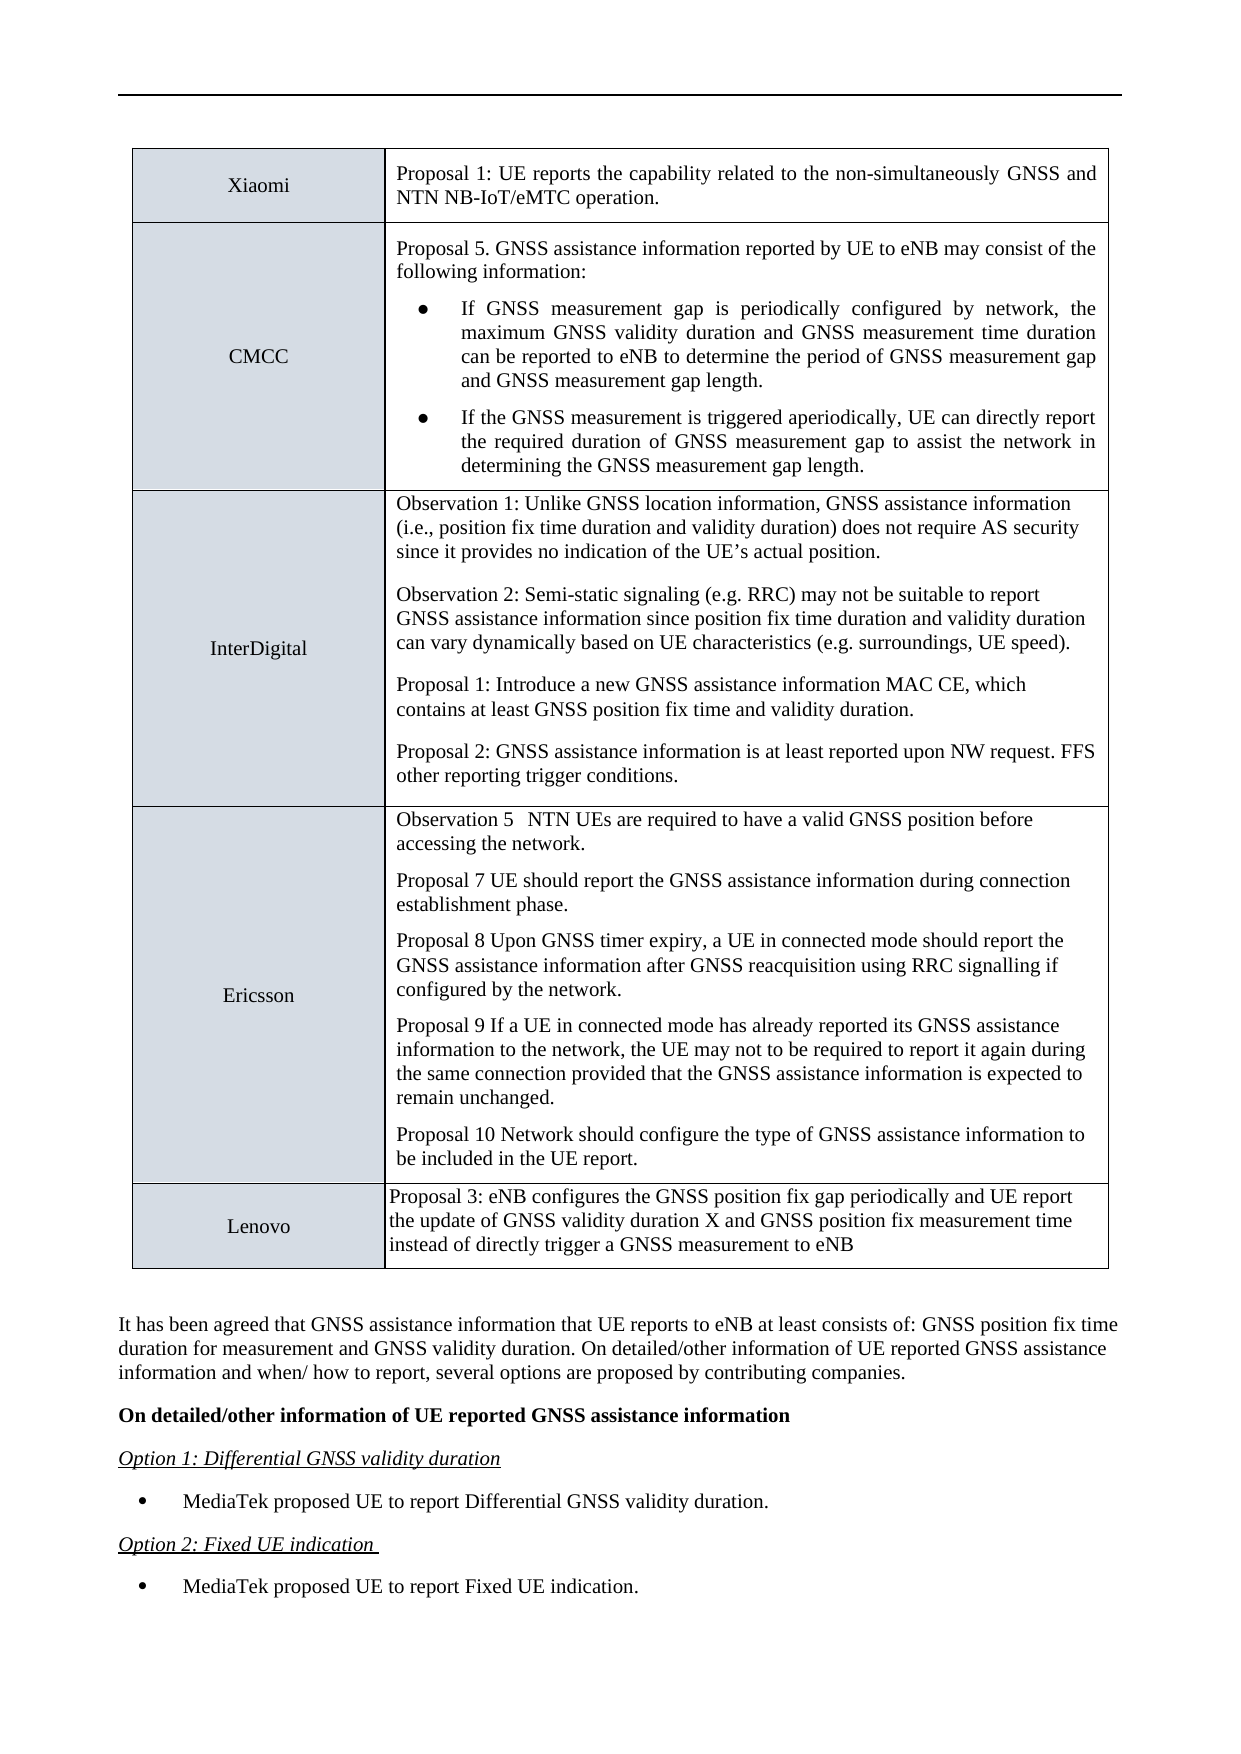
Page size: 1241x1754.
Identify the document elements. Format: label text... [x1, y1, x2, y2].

list MediaTek proposed UE to report Differential GNSS validity duration. [139, 1489, 1122, 1513]
table_cell Proposal 5. GNSS assistance information reported by UE to eNB may consist of the following information: If GNSS measurement gap is periodically configured by network, the maximum GNSS validity duration and GNSS measurement time duration can be reported to eNB to determine the period of GNSS measurement gap and GNSS measurement gap length. If the GNSS measurement is triggered aperiodically, UE can directly report the required duration of GNSS measurement gap to assist the network in determining the GNSS measurement gap length. [386, 223, 1108, 489]
list MediaTek proposed UE to report Fixed UE indication. [139, 1574, 1122, 1598]
table_cell Xiaomi [133, 149, 384, 222]
table_cell Proposal 1: UE reports the capability related to the non-simultaneously GNSS and NTN NB-IoT/eMTC operation. [386, 149, 1108, 222]
text It has been agreed that GNSS assistance information that UE reports to eNB at least consists of: GNSS position fix time duration for measurement and GNSS validity duration. On detailed/other information of UE reported GNSS assistance information and when/ how to report, several options are proposed by contributing companies. [118, 1312, 1122, 1384]
text Option 2: Fixed UE indication [118, 1531, 1122, 1556]
text Option 1: Differential GNSS validity duration [118, 1446, 1122, 1470]
table_cell CMCC [133, 223, 384, 489]
table_cell InterDigital [133, 491, 384, 806]
table_cell Ericsson [133, 807, 384, 1182]
table_cell Proposal 3: eNB configures the GNSS position fix gap periodically and UE report the update of GNSS validity duration X and GNSS position fix measurement time instead of directly trigger a GNSS measurement to eNB [386, 1184, 1108, 1268]
table_cell Observation 1: Unlike GNSS location information, GNSS assistance information (i.e., position fix time duration and validity duration) does not require AS security since it provides no indication of the UE’s actual position. Observation 2: Semi-static signaling (e.g. RRC) may not be suitable to report GNSS assistance information since position fix time duration and validity duration can vary dynamically based on UE characteristics (e.g. surroundings, UE speed). Proposal 1: Introduce a new GNSS assistance information MAC CE, which contains at least GNSS position fix time and validity duration. Proposal 2: GNSS assistance information is at least reported upon NW request. FFS other reporting trigger conditions. [386, 491, 1108, 806]
table_cell Observation 5 NTN UEs are required to have a valid GNSS position before accessing the network. Proposal 7 UE should report the GNSS assistance information during connection establishment phase. Proposal 8 Upon GNSS timer expiry, a UE in connected mode should report the GNSS assistance information after GNSS reacquisition using RRC signalling if configured by the network. Proposal 9 If a UE in connected mode has already reported its GNSS assistance information to the network, the UE may not to be required to report it again during the same connection provided that the GNSS assistance information is expected to remain unchanged. Proposal 10 Network should configure the type of GNSS assistance information to be included in the UE report. [386, 807, 1108, 1182]
text On detailed/other information of UE reported GNSS assistance information [118, 1403, 1122, 1427]
table_cell Lenovo [133, 1184, 384, 1268]
